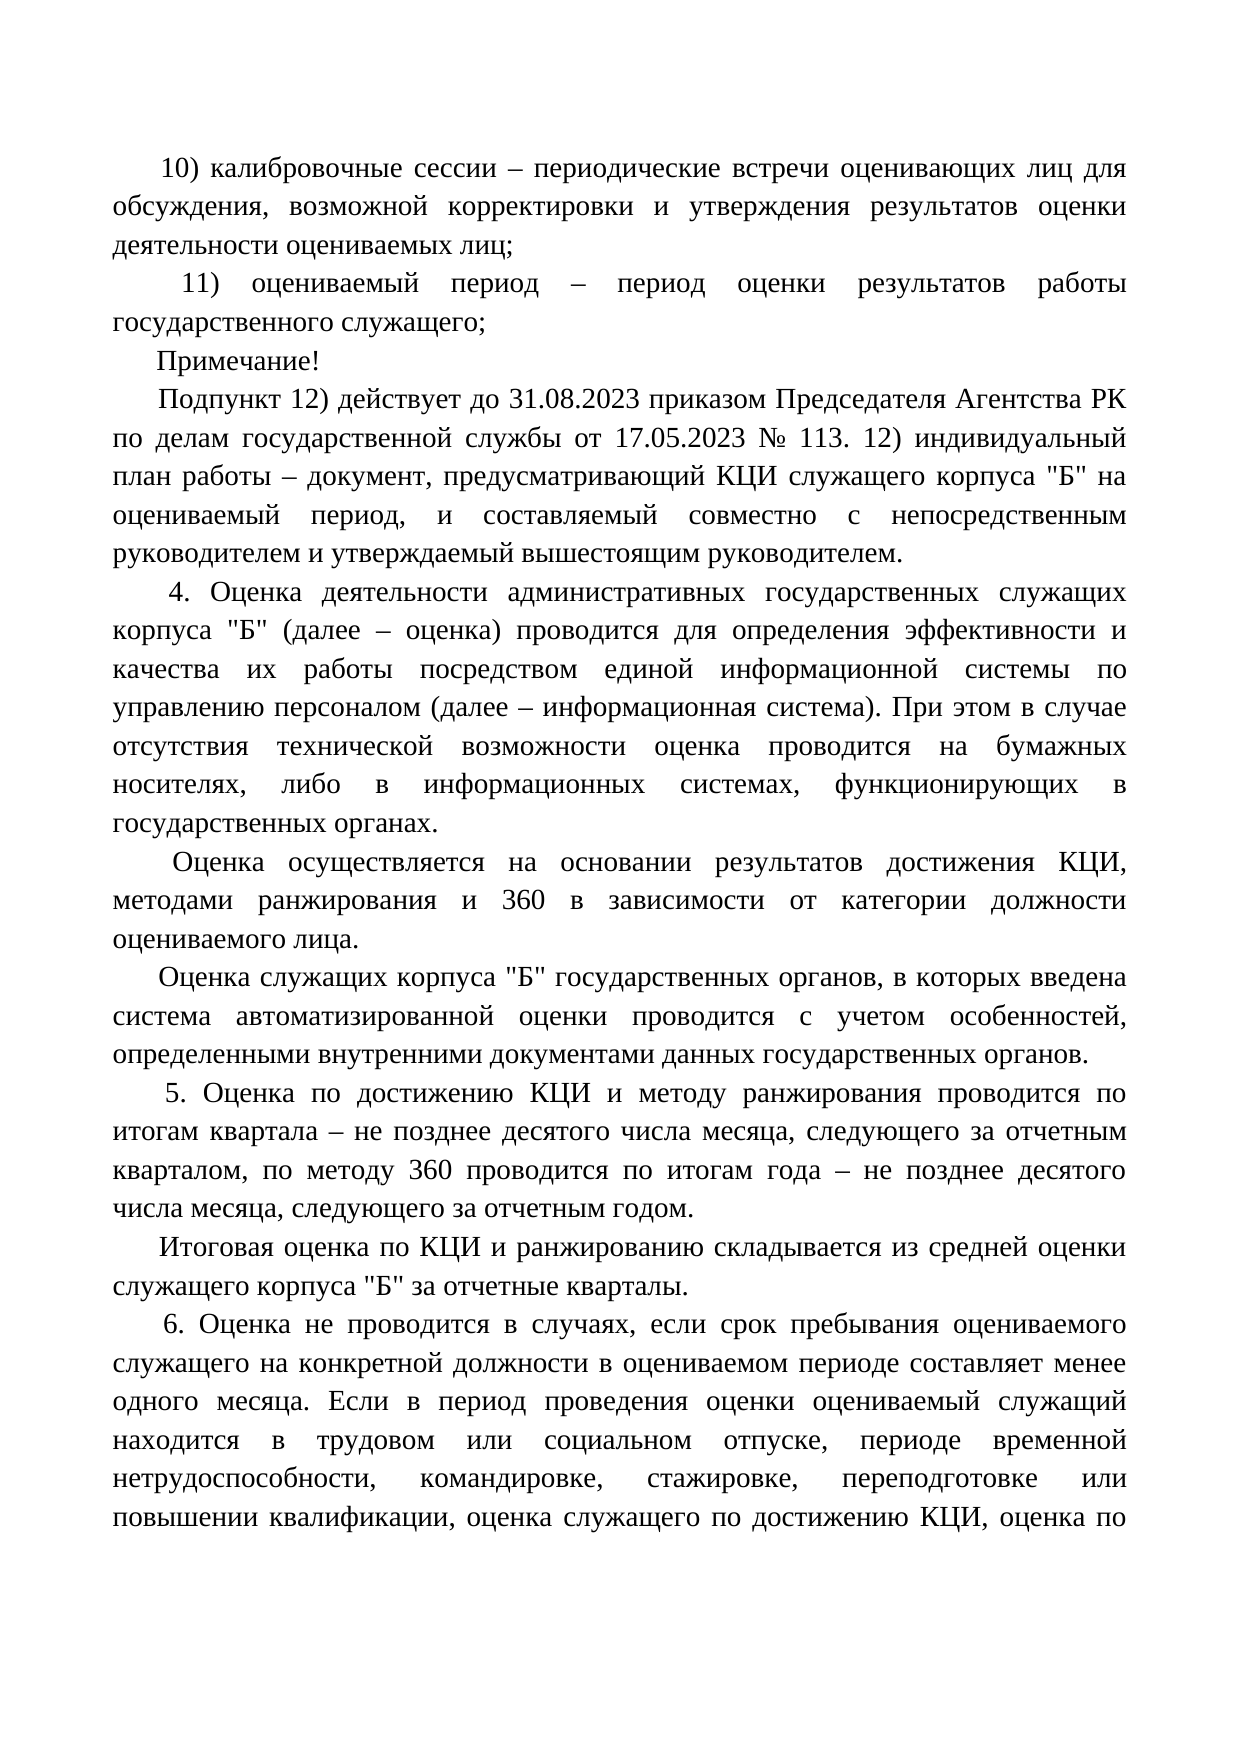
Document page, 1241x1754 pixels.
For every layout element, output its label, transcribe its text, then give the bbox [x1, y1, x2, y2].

text 4. Оценка деятельности административных государственных служащих корпуса "Б" (далее – оценка) проводится для определения эффективности и качества их работы посредством единой информационной системы по управлению персоналом (далее – информационная система). При этом в случае отсутствия технической возможности оценка проводится на бумажных носителях, либо в информационных системах, функционирующих в государственных органах. [112, 574, 1128, 839]
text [112, 1306, 1128, 1532]
text 11) оцениваемый период – период оценки результатов работы государственного служащего; [112, 266, 1128, 338]
text Итоговая оценка по КЦИ и ранжированию складывается из средней оценки служащего корпуса "Б" за отчетные кварталы. [112, 1229, 1128, 1301]
text 10) калибровочные сессии – периодические встречи оценивающих лиц для обсуждения, возможной корректировки и утверждения результатов оценки деятельности оцениваемых лиц; [112, 150, 1128, 261]
text Примечание! [112, 343, 1128, 376]
text Подпункт 12) действует до 31.08.2023 приказом Председателя Агентства РК по делам государственной службы от 17.05.2023 № 113. 12) индивидуальный план работы – документ, предусматривающий КЦИ служащего корпуса "Б" на оцениваемый период, и составляемый совместно с непосредственным руководителем и утверждаемый вышестоящим руководителем. [112, 381, 1128, 569]
text 5. Оценка по достижению КЦИ и методу ранжирования проводится по итогам квартала – не позднее десятого числа месяца, следующего за отчетным кварталом, по методу 360 проводится по итогам года – не позднее десятого числа месяца, следующего за отчетным годом. [112, 1075, 1128, 1224]
text Оценка служащих корпуса "Б" государственных органов, в которых введена система автоматизированной оценки проводится с учетом особенностей, определенными внутренними документами данных государственных органов. [112, 959, 1128, 1070]
text Оценка осуществляется на основании результатов достижения КЦИ, методами ранжирования и 360 в зависимости от категории должности оцениваемого лица. [112, 844, 1128, 954]
